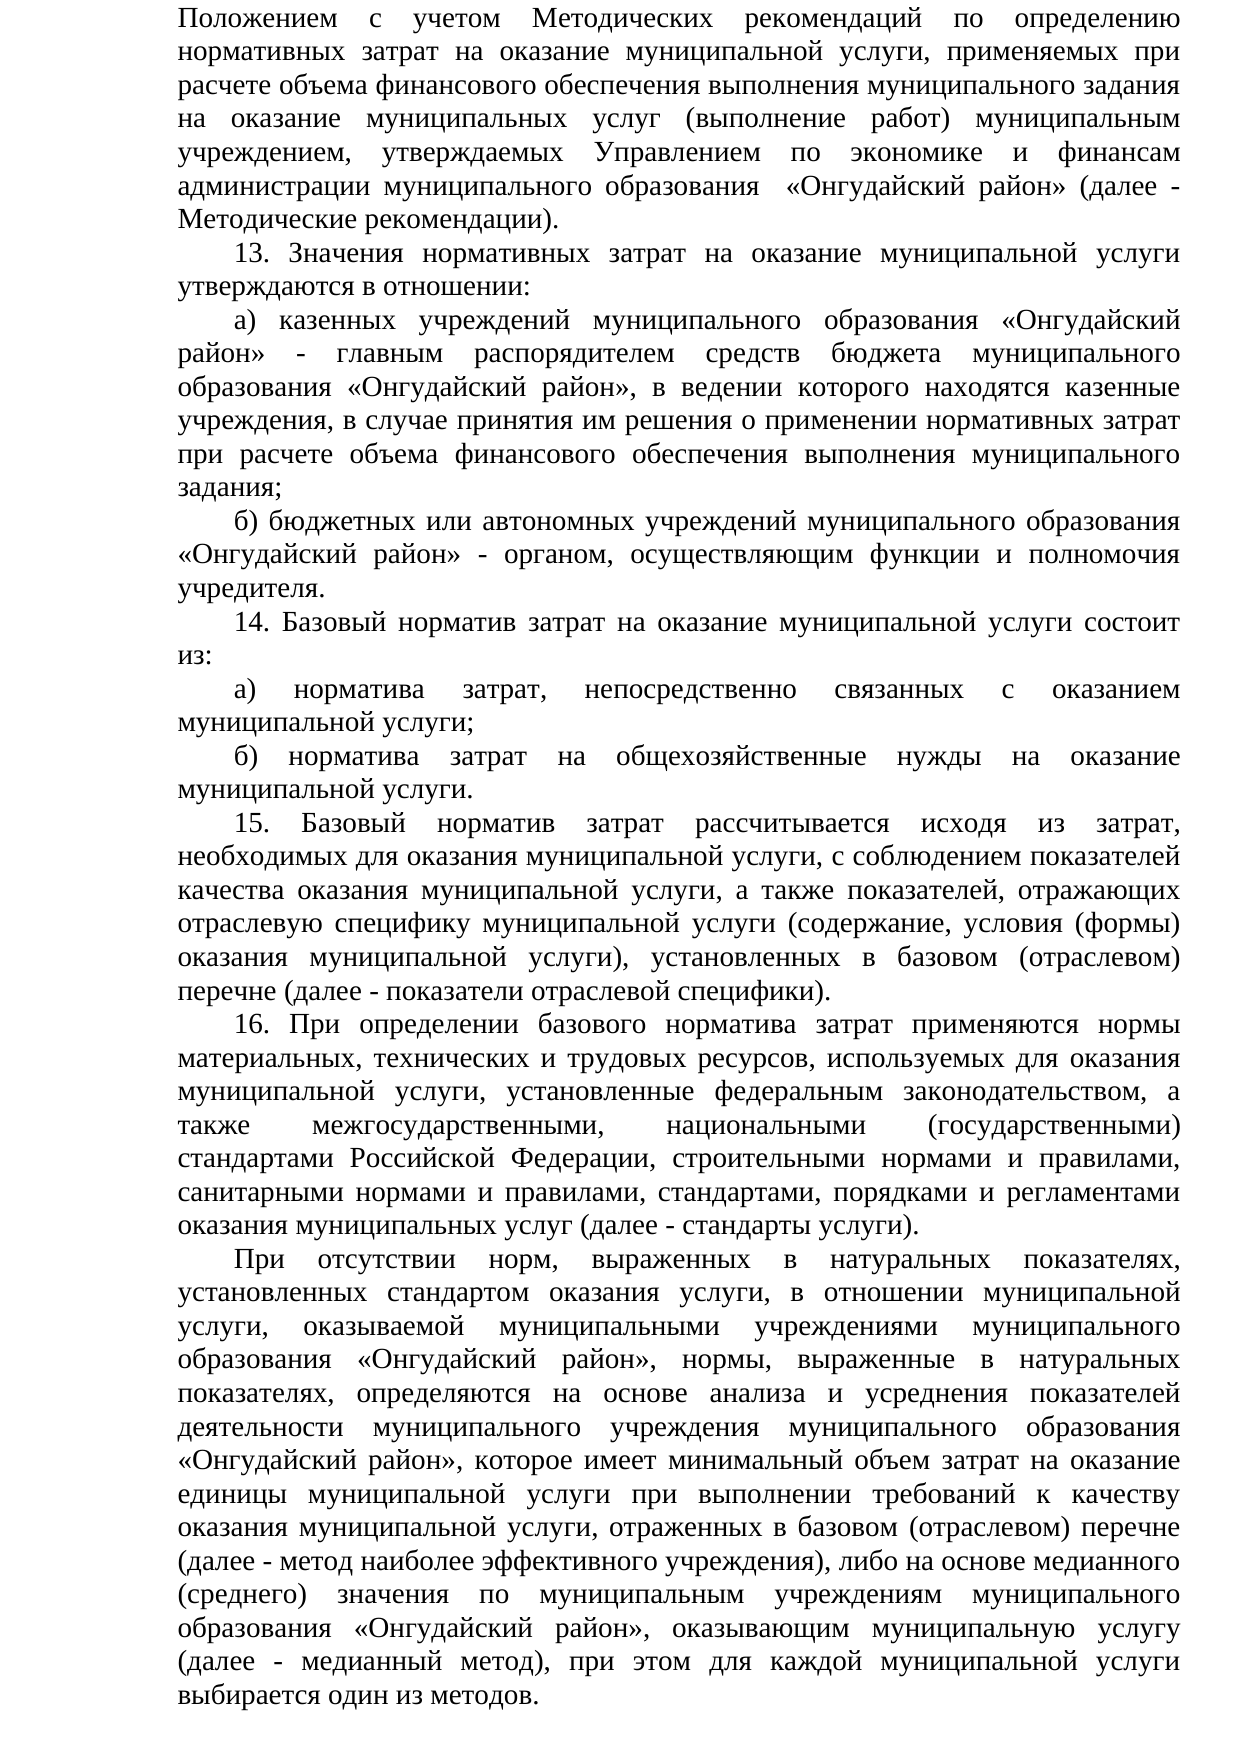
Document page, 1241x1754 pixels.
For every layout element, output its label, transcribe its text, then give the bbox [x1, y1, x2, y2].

text 14. Базовый норматив затрат на оказание муниципальной услуги состоит из: [177, 604, 1181, 671]
text б) бюджетных или автономных учреждений муниципального образования «Онгудайский район» - органом, осуществляющим функции и полномочия учредителя. [177, 503, 1181, 604]
text При отсутствии норм, выраженных в натуральных показателях, установленных стандартом оказания услуги, в отношении муниципальной услуги, оказываемой муниципальными учреждениями муниципального образования «Онгудайский район», нормы, выраженные в натуральных показателях, определяются на основе анализа и усреднения показателей деятельности муниципального учреждения муниципального образования «Онгудайский район», которое имеет минимальный объем затрат на оказание единицы муниципальной услуги при выполнении требований к качеству оказания муниципальной услуги, отраженных в базовом (отраслевом) перечне (далее - метод наиболее эффективного учреждения), либо на основе медианного (среднего) значения по муниципальным учреждениям муниципального образования «Онгудайский район», оказывающим муниципальную услугу (далее - медианный метод), при этом для каждой муниципальной услуги выбирается один из методов. [177, 1241, 1181, 1711]
text а) казенных учреждений муниципального образования «Онгудайский район» - главным распорядителем средств бюджета муниципального образования «Онгудайский район», в ведении которого находятся казенные учреждения, в случае принятия им решения о применении нормативных затрат при расчете объема финансового обеспечения выполнения муниципального задания; [177, 302, 1181, 503]
text б) норматива затрат на общехозяйственные нужды на оказание муниципальной услуги. [177, 738, 1181, 805]
text 15. Базовый норматив затрат рассчитывается исходя из затрат, необходимых для оказания муниципальной услуги, с соблюдением показателей качества оказания муниципальной услуги, а также показателей, отражающих отраслевую специфику муниципальной услуги (содержание, условия (формы) оказания муниципальной услуги), установленных в базовом (отраслевом) перечне (далее - показатели отраслевой специфики). [177, 805, 1181, 1006]
text 13. Значения нормативных затрат на оказание муниципальной услуги утверждаются в отношении: [177, 235, 1181, 302]
text а) норматива затрат, непосредственно связанных с оказанием муниципальной услуги; [177, 671, 1181, 738]
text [177, 0, 1181, 235]
text 16. При определении базового норматива затрат применяются нормы материальных, технических и трудовых ресурсов, используемых для оказания муниципальной услуги, установленные федеральным законодательством, а также межгосударственными, национальными (государственными) стандартами Российской Федерации, строительными нормами и правилами, санитарными нормами и правилами, стандартами, порядками и регламентами оказания муниципальных услуг (далее - стандарты услуги). [177, 1006, 1181, 1241]
